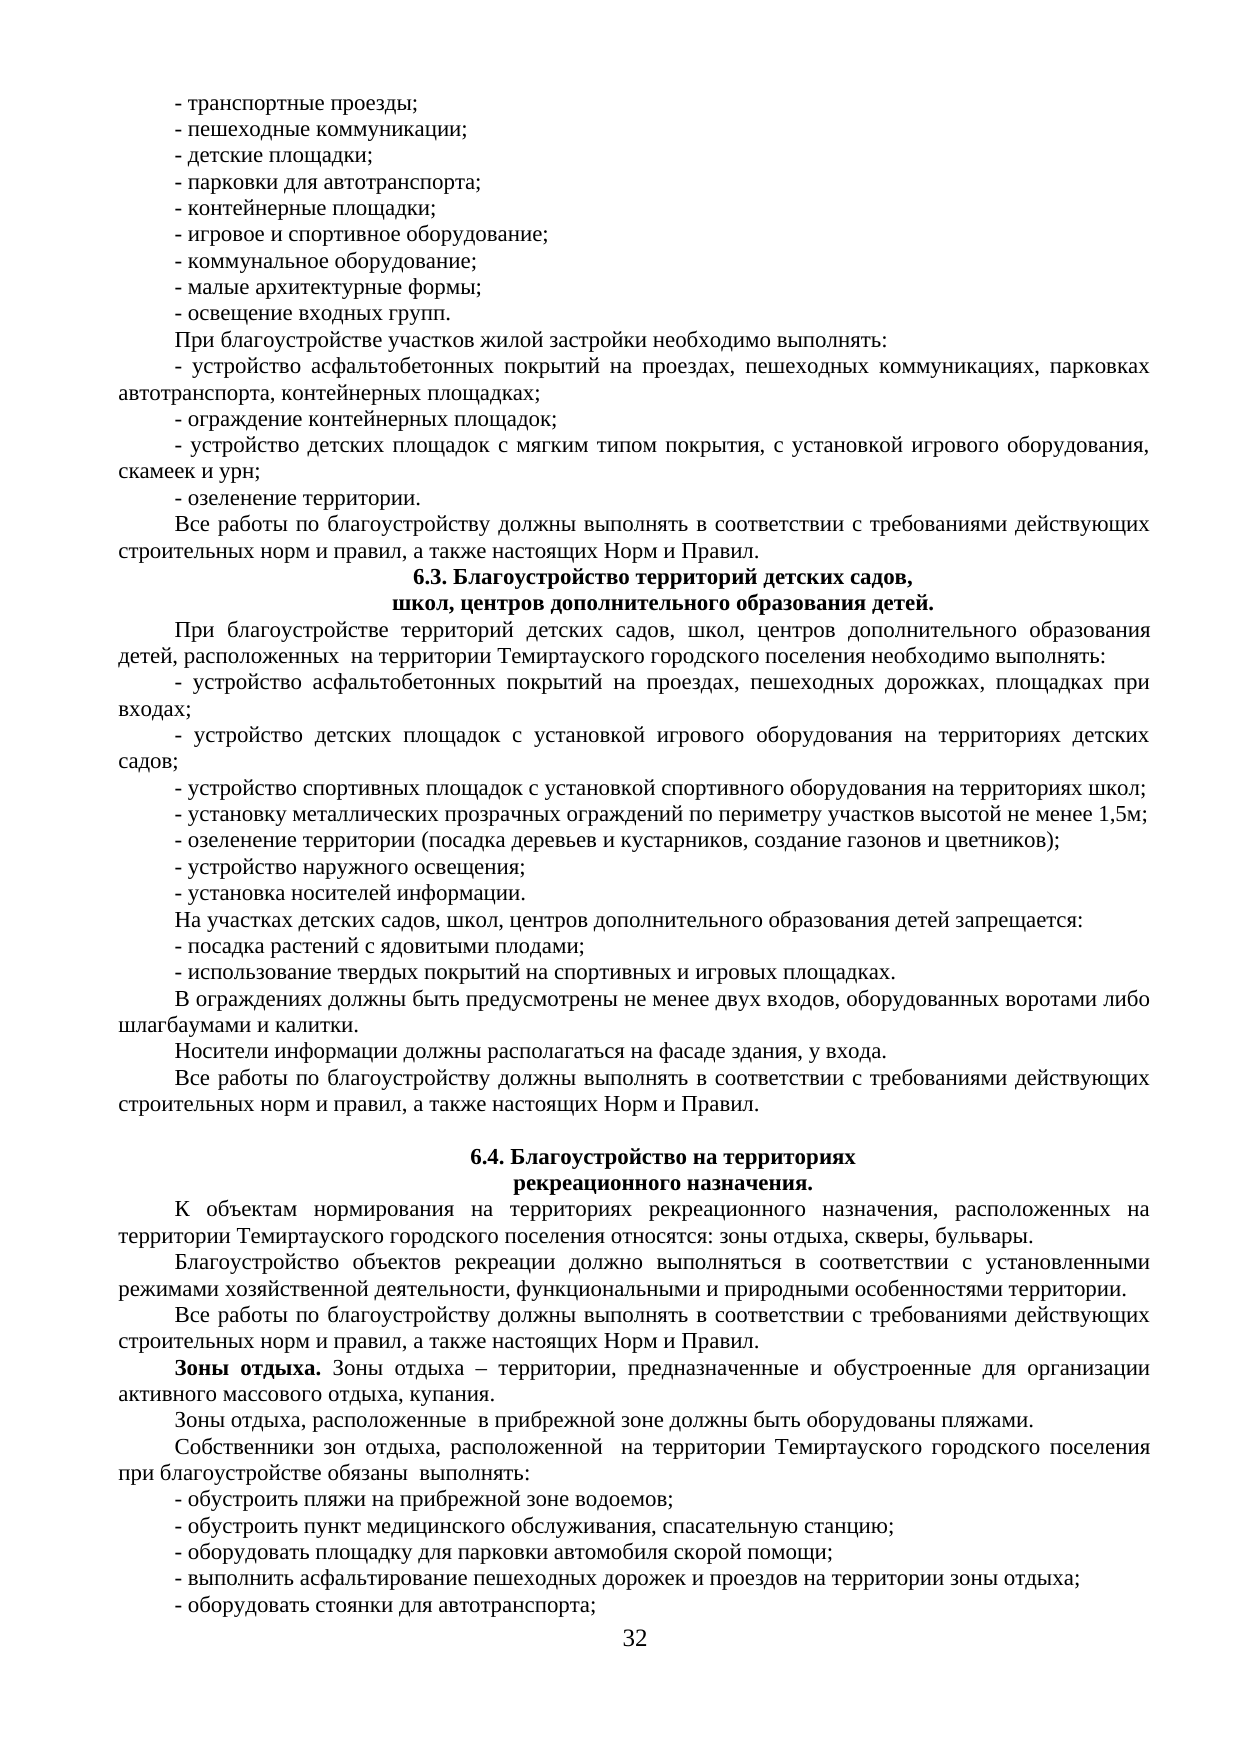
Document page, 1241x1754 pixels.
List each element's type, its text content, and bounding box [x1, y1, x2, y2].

text Зоны отдыха, расположенные в прибрежной зоне должны быть оборудованы пляжами. [118, 1406, 1152, 1433]
text - малые архитектурные формы; [118, 273, 1152, 299]
text При благоустройстве территорий детских садов, школ, центров дополнительного образования детей, расположенных на территории Темиртауского городского поселения необходимо выполнять: [118, 616, 1152, 668]
text - игровое и спортивное оборудование; [118, 220, 1152, 247]
text - озеленение территории (посадка деревьев и кустарников, создание газонов и цветников); [118, 827, 1152, 853]
text Носители информации должны располагаться на фасаде здания, у входа. [118, 1037, 1152, 1064]
text При благоустройстве участков жилой застройки необходимо выполнять: [118, 326, 1152, 352]
text - посадка растений с ядовитыми плодами; [118, 932, 1152, 958]
text К объектам нормирования на территориях рекреационного назначения, расположенных на территории Темиртауского городского поселения относятся: зоны отдыха, скверы, бульвары. [118, 1196, 1152, 1248]
text - озеленение территории. [118, 484, 1152, 510]
text - оборудовать стоянки для автотранспорта; [118, 1591, 1152, 1617]
text - пешеходные коммуникации; [118, 115, 1152, 141]
text Зоны отдыха. Зоны отдыха – территории, предназначенные и обустроенные для организации активного массового отдыха, купания. [118, 1354, 1152, 1406]
text - обустроить пляжи на прибрежной зоне водоемов; [118, 1485, 1152, 1512]
text - установку металлических прозрачных ограждений по периметру участков высотой не менее 1,5м; [118, 800, 1152, 827]
text - устройство детских площадок с мягким типом покрытия, с установкой игрового оборудования, скамеек и урн; [118, 431, 1152, 484]
text - контейнерные площадки; [118, 194, 1152, 220]
text Все работы по благоустройству должны выполнять в соответствии с требованиями действующих строительных норм и правил, а также настоящих Норм и Правил. [118, 1064, 1152, 1116]
text В ограждениях должны быть предусмотрены не менее двух входов, оборудованных воротами либо шлагбаумами и калитки. [118, 985, 1152, 1037]
text - коммунальное оборудование; [118, 247, 1152, 273]
text - установка носителей информации. [118, 879, 1152, 906]
text - оборудовать площадку для парковки автомобиля скорой помощи; [118, 1538, 1152, 1564]
text - детские площадки; [118, 141, 1152, 168]
text - устройство детских площадок с установкой игрового оборудования на территориях детских садов; [118, 721, 1152, 774]
text - транспортные проезды; [118, 89, 1152, 115]
text школ, центров дополнительного образования детей. [118, 589, 1152, 616]
text - устройство асфальтобетонных покрытий на проездах, пешеходных коммуникациях, парковках автотранспорта, контейнерных площадках; [118, 352, 1152, 405]
text 6.3. Благоустройство территорий детских садов, [118, 563, 1152, 589]
text На участках детских садов, школ, центров дополнительного образования детей запрещается: [118, 906, 1152, 932]
text - освещение входных групп. [118, 299, 1152, 326]
text - устройство спортивных площадок с установкой спортивного оборудования на территориях школ; [118, 774, 1152, 800]
text - устройство наружного освещения; [118, 853, 1152, 879]
text - ограждение контейнерных площадок; [118, 405, 1152, 431]
text Все работы по благоустройству должны выполнять в соответствии с требованиями действующих строительных норм и правил, а также настоящих Норм и Правил. [118, 1301, 1152, 1354]
text рекреационного назначения. [118, 1169, 1152, 1196]
text Благоустройство объектов рекреации должно выполняться в соответствии с установленными режимами хозяйственной деятельности, функциональными и природными особенностями территории. [118, 1248, 1152, 1301]
text Все работы по благоустройству должны выполнять в соответствии с требованиями действующих строительных норм и правил, а также настоящих Норм и Правил. [118, 510, 1152, 563]
text - использование твердых покрытий на спортивных и игровых площадках. [118, 958, 1152, 985]
text - устройство асфальтобетонных покрытий на проездах, пешеходных дорожках, площадках при входах; [118, 668, 1152, 721]
text - парковки для автотранспорта; [118, 168, 1152, 194]
text - обустроить пункт медицинского обслуживания, спасательную станцию; [118, 1512, 1152, 1538]
text Собственники зон отдыха, расположенной на территории Темиртауского городского поселения при благоустройстве обязаны выполнять: [118, 1433, 1152, 1485]
text 6.4. Благоустройство на территориях [118, 1143, 1152, 1169]
text - выполнить асфальтирование пешеходных дорожек и проездов на территории зоны отдыха; [118, 1564, 1152, 1591]
